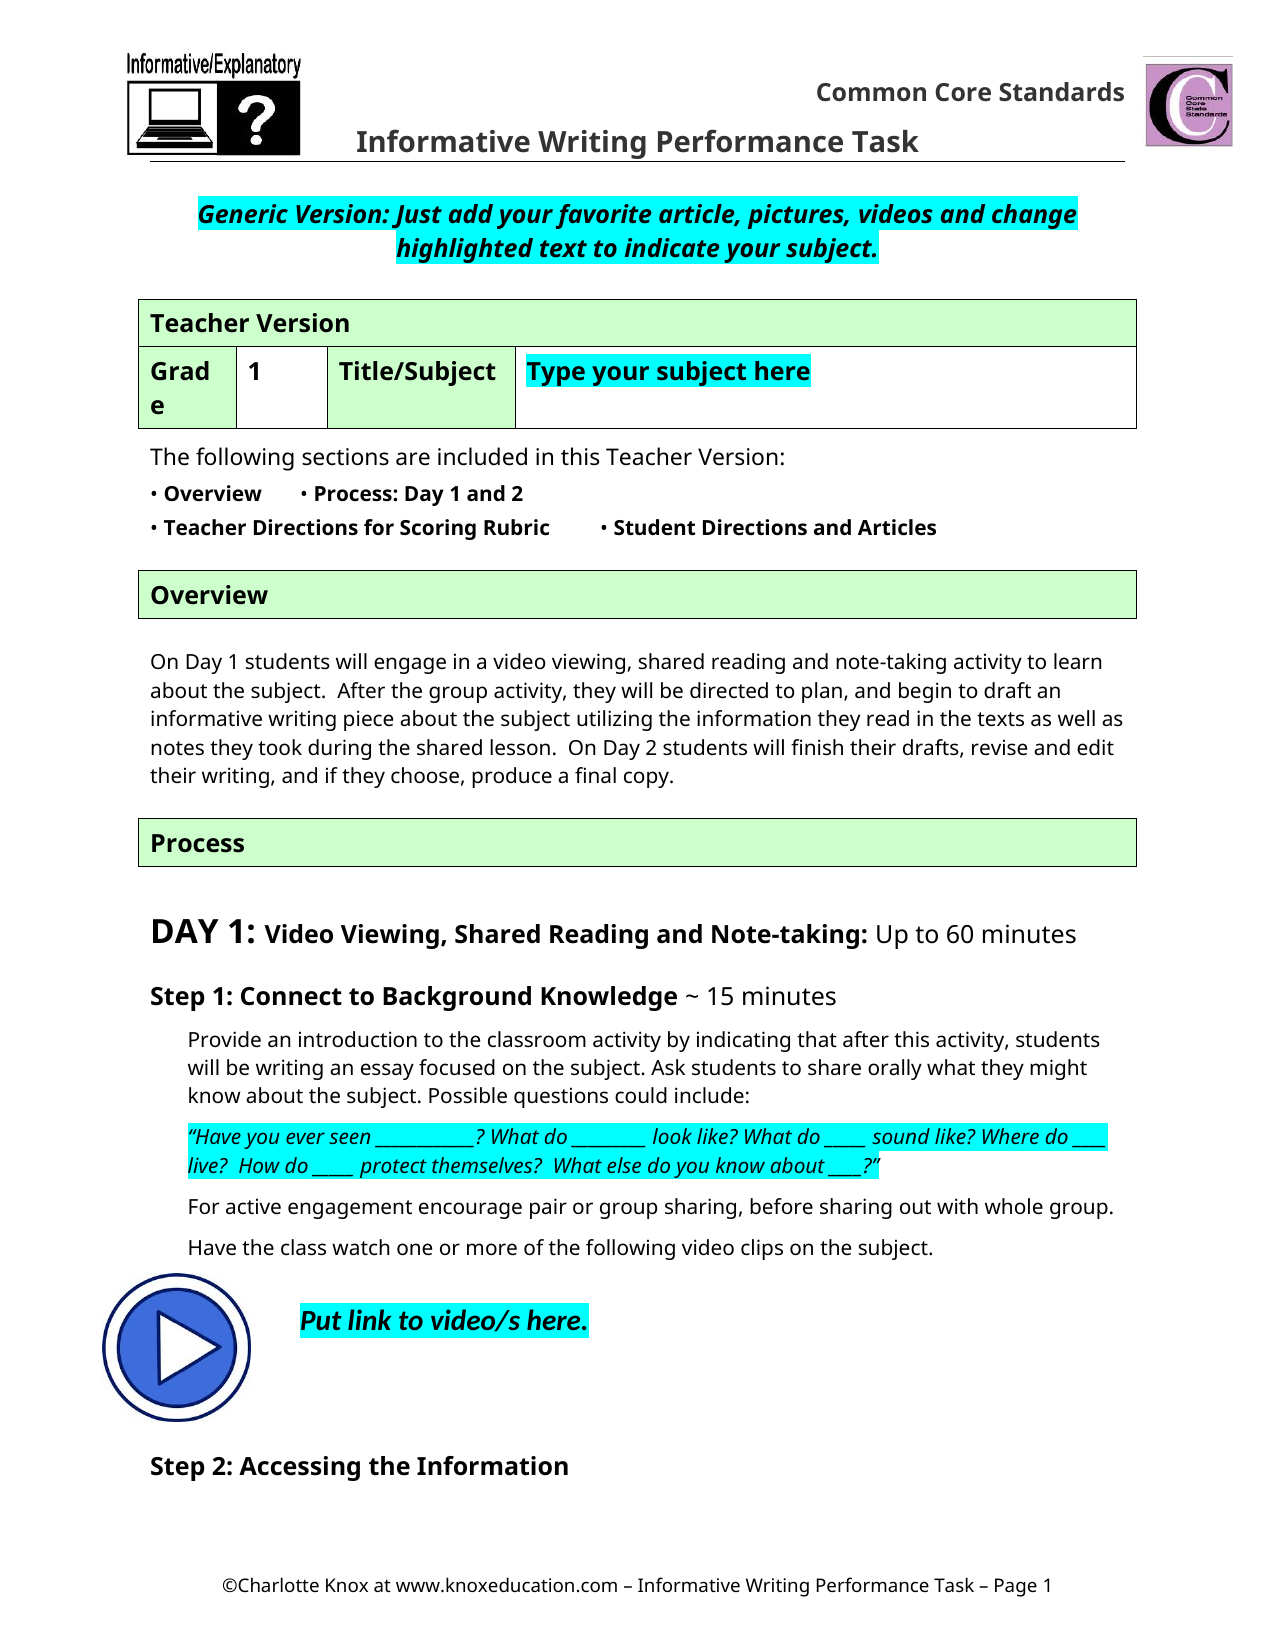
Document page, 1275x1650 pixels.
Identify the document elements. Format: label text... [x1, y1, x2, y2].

text On Day 1 students will engage in a video viewing, shared reading and note-taking activity to learn about the subject. After the group activity, they will be directed to plan, and begin to draft an informative writing piece about the subject utilizing the information they read in the texts as well as notes they took during the shared lesson. On Day 2 students will finish their drafts, revise and edit their writing, and if they choose, produce a final copy. [150, 647, 1125, 790]
table_cell 1 [237, 347, 327, 428]
text Generic Version: Just add your favorite article, pictures, videos and change highlighted text to indicate your subject. [879, 196, 1125, 264]
picture [102, 1273, 251, 1422]
text The following sections are included in this Teacher Version: [150, 441, 1125, 473]
table_header Process [139, 819, 1136, 866]
text • Teacher Directions for Scoring Rubric • Student Directions and Articles [150, 513, 1125, 542]
table_cell Title/Subject [328, 347, 515, 428]
picture [112, 49, 301, 170]
text Put link to video/s here. [300, 1302, 1125, 1338]
table_cell Type your subject here [516, 347, 1136, 428]
text Have the class watch one or more of the following video clips on the subject. [187, 1233, 1125, 1261]
text Step 1: Connect to Background Knowledge ~ 15 minutes [150, 978, 1125, 1012]
picture [1143, 56, 1233, 151]
text “Have you ever seen ____________? What do _________ look like? What do _____ sound like? Where do ____ live? How do _____ protect themselves? What else do you know about ____?” [187, 1122, 1125, 1179]
text Generic Version: Just add your favorite article, pictures, videos and change highlighted text to indicate your subject. [150, 196, 396, 264]
table_header Overview [139, 571, 1136, 618]
table_cell Grade [139, 347, 236, 428]
text Step 2: Accessing the Information [150, 1448, 1125, 1482]
text For active engagement encourage pair or group sharing, before sharing out with whole group. [187, 1192, 1125, 1220]
text Provide an introduction to the classroom activity by indicating that after this activity, students will be writing an essay focused on the subject. Ask students to share orally what they might know about the subject. Possible questions could include: [187, 1025, 1125, 1110]
text • Overview • Process: Day 1 and 2 [150, 479, 1125, 507]
table_header Teacher Version [139, 300, 1136, 346]
text DAY 1: Video Viewing, Shared Reading and Note-taking: Up to 60 minutes [150, 908, 1125, 953]
